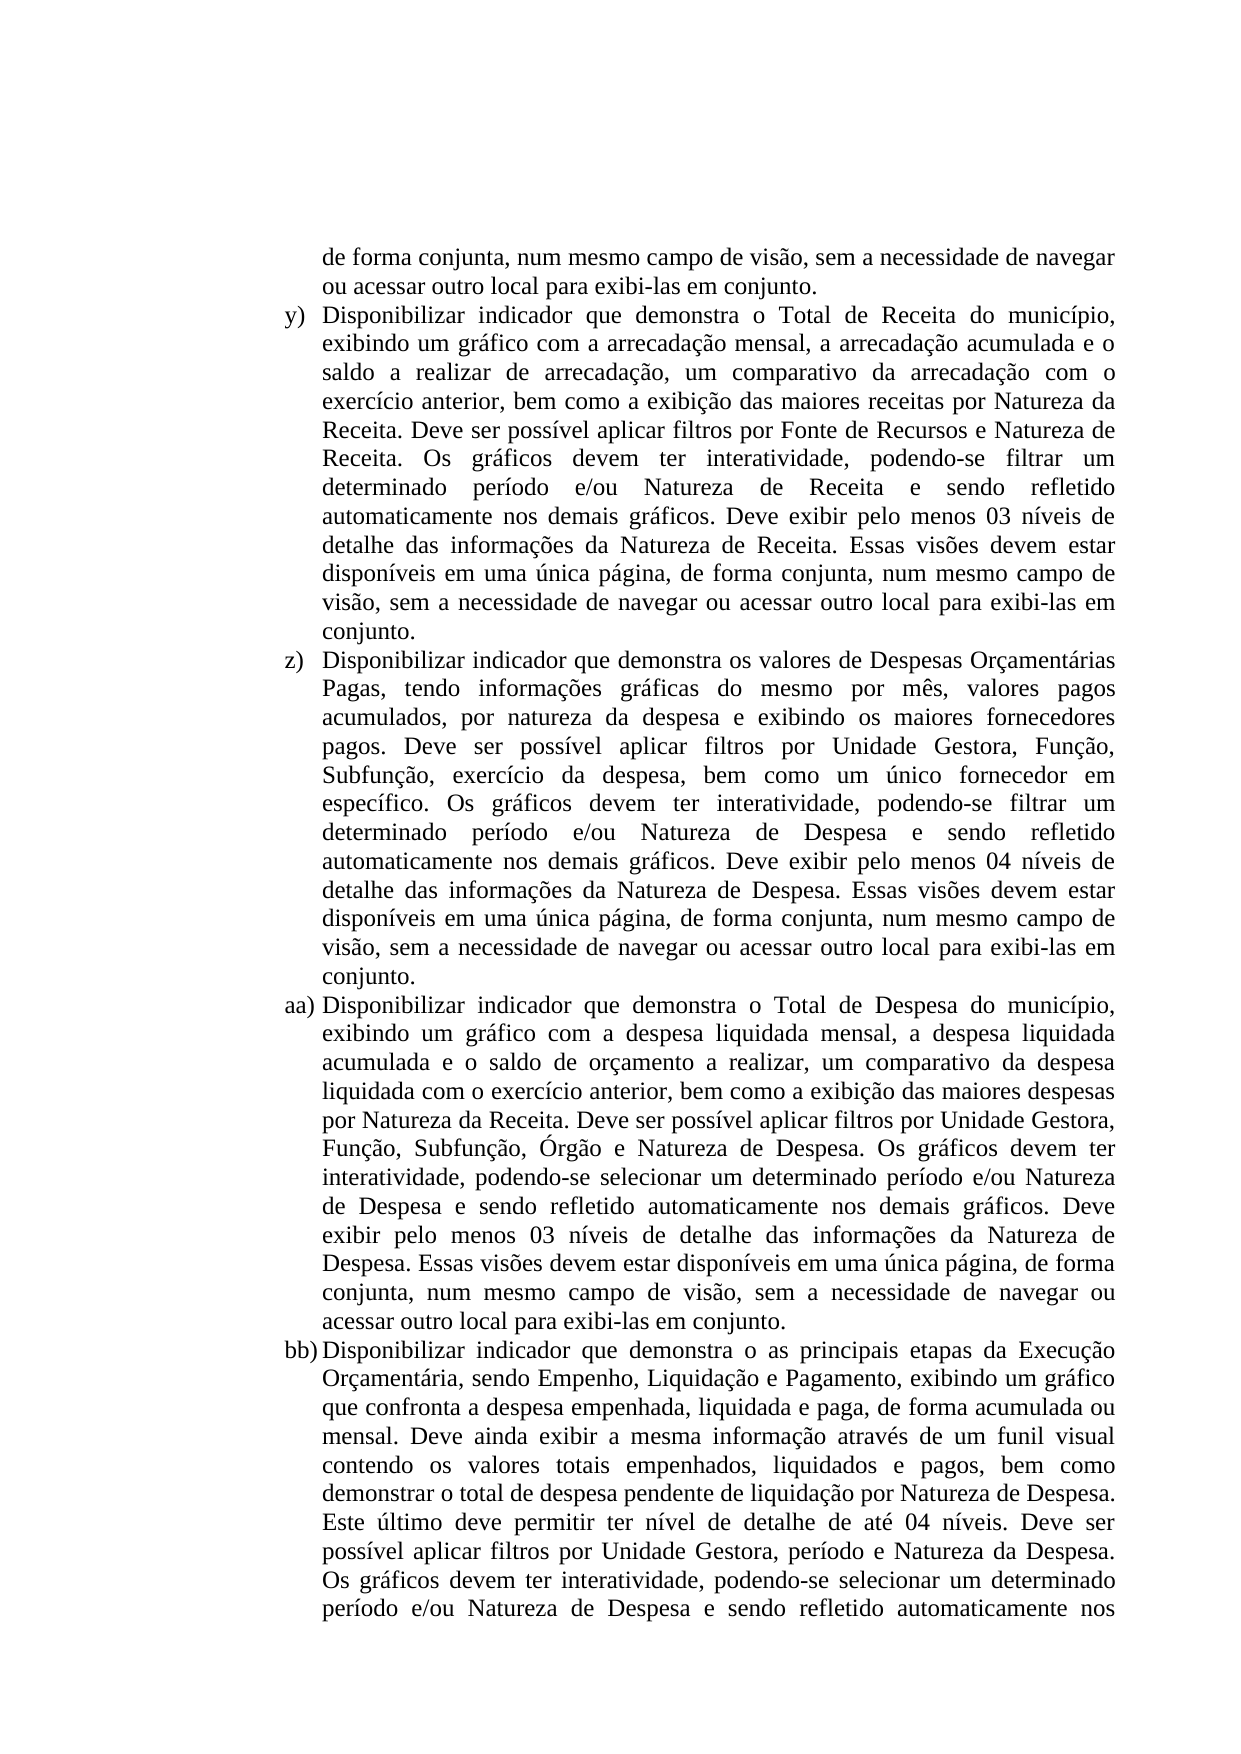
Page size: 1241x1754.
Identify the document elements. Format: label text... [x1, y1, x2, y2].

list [284, 242, 1116, 300]
list Disponibilizar indicador que demonstra os valores de Despesas Orçamentárias Pagas, tendo informações gráficas do mesmo por mês, valores pagos acumulados, por natureza da despesa e exibindo os maiores fornecedores pagos. Deve ser possível aplicar filtros por Unidade Gestora, Função, Subfunção, exercício da despesa, bem como um único fornecedor em específico. Os gráficos devem ter interatividade, podendo-se filtrar um determinado período e/ou Natureza de Despesa e sendo refletido automaticamente nos demais gráficos. Deve exibir pelo menos 04 níveis de detalhe das informações da Natureza de Despesa. Essas visões devem estar disponíveis em uma única página, de forma conjunta, num mesmo campo de visão, sem a necessidade de navegar ou acessar outro local para exibi-las em conjunto. [284, 645, 1116, 990]
list Disponibilizar indicador que demonstra o Total de Despesa do município, exibindo um gráfico com a despesa liquidada mensal, a despesa liquidada acumulada e o saldo de orçamento a realizar, um comparativo da despesa liquidada com o exercício anterior, bem como a exibição das maiores despesas por Natureza da Receita. Deve ser possível aplicar filtros por Unidade Gestora, Função, Subfunção, Órgão e Natureza de Despesa. Os gráficos devem ter interatividade, podendo-se selecionar um determinado período e/ou Natureza de Despesa e sendo refletido automaticamente nos demais gráficos. Deve exibir pelo menos 03 níveis de detalhe das informações da Natureza de Despesa. Essas visões devem estar disponíveis em uma única página, de forma conjunta, num mesmo campo de visão, sem a necessidade de navegar ou acessar outro local para exibi-las em conjunto. [284, 990, 1116, 1335]
list Disponibilizar indicador que demonstra o Total de Receita do município, exibindo um gráfico com a arrecadação mensal, a arrecadação acumulada e o saldo a realizar de arrecadação, um comparativo da arrecadação com o exercício anterior, bem como a exibição das maiores receitas por Natureza da Receita. Deve ser possível aplicar filtros por Fonte de Recursos e Natureza de Receita. Os gráficos devem ter interatividade, podendo-se filtrar um determinado período e/ou Natureza de Receita e sendo refletido automaticamente nos demais gráficos. Deve exibir pelo menos 03 níveis de detalhe das informações da Natureza de Receita. Essas visões devem estar disponíveis em uma única página, de forma conjunta, num mesmo campo de visão, sem a necessidade de navegar ou acessar outro local para exibi-las em conjunto. [284, 300, 1116, 645]
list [284, 1335, 1116, 1622]
